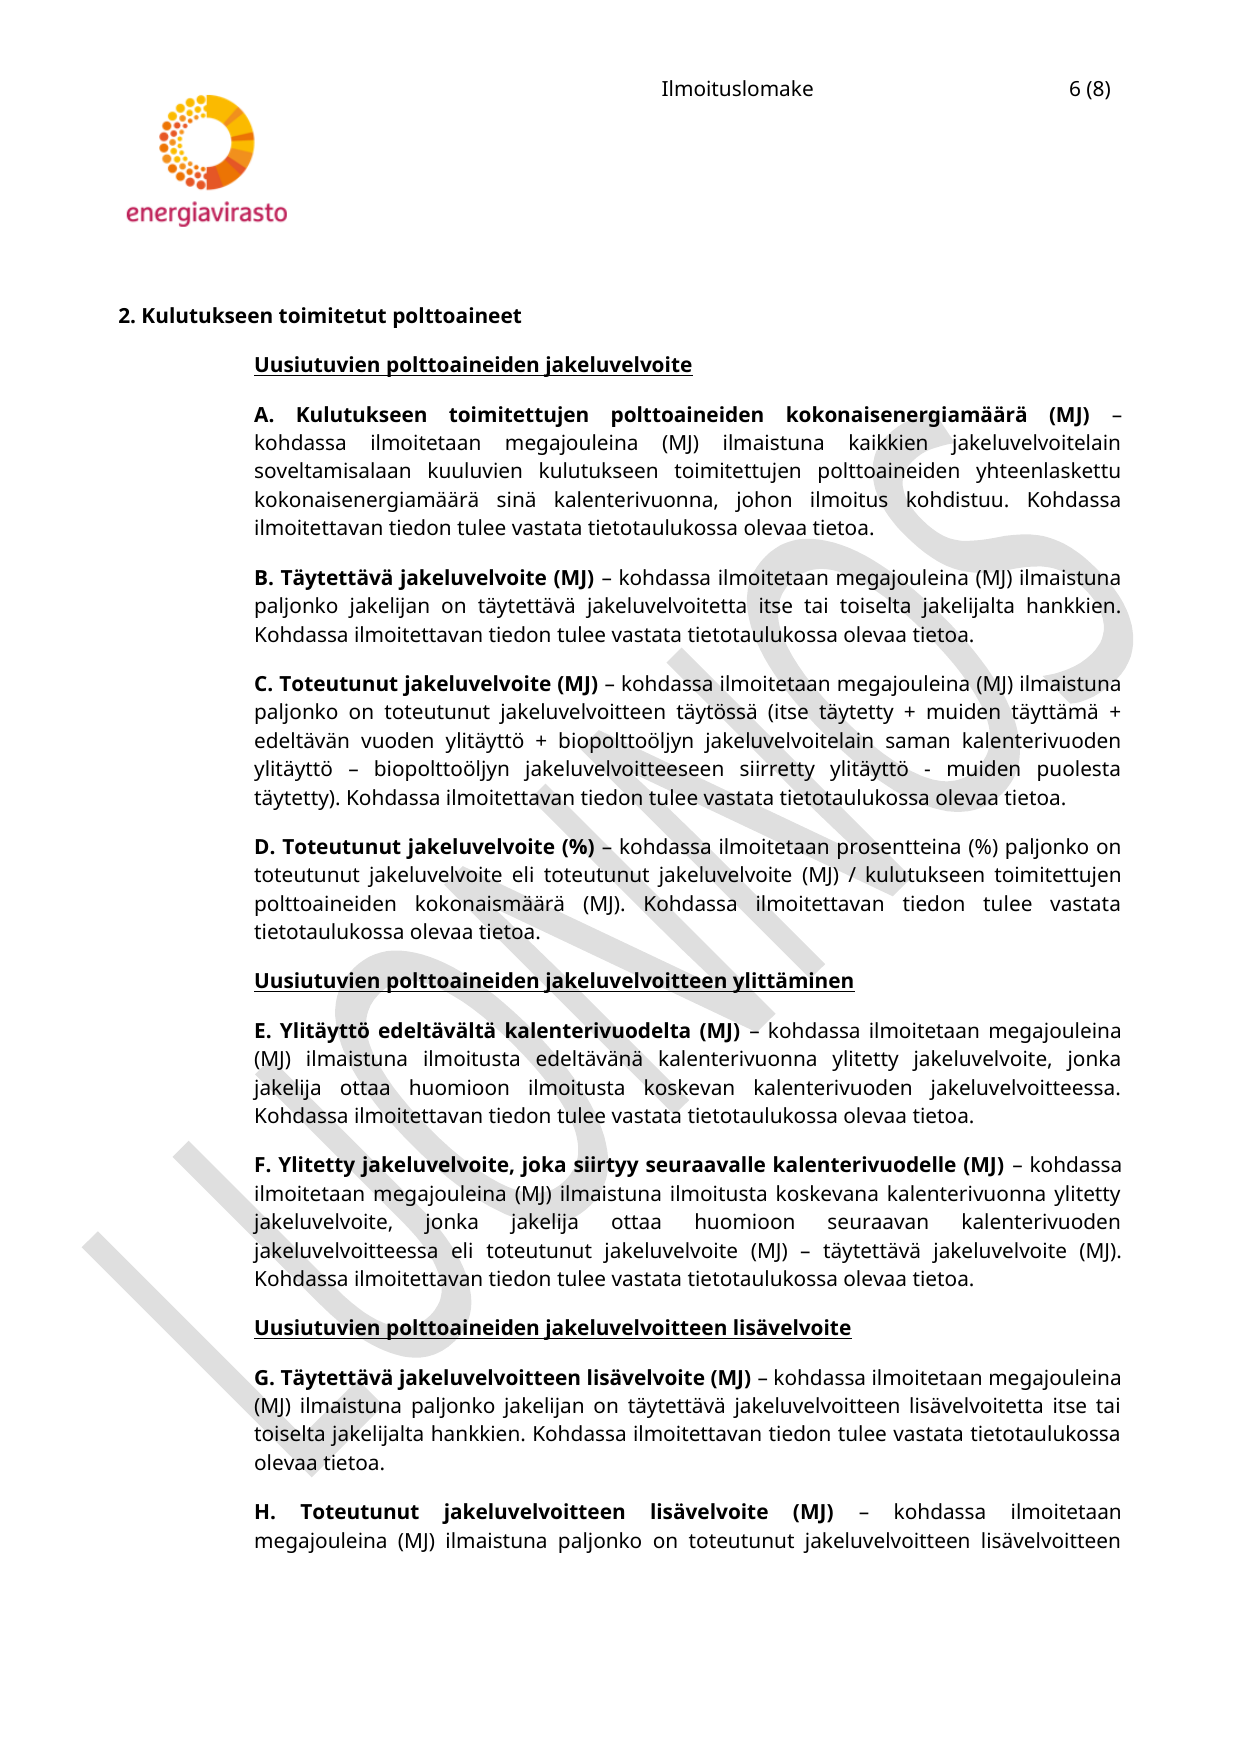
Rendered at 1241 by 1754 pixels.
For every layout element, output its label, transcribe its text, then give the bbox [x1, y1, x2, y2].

picture [118, 74, 298, 239]
text F. Ylitetty jakeluvelvoite, joka siirtyy seuraavalle kalenterivuodelle (MJ) – kohdassa ilmoitetaan megajouleina (MJ) ilmaistuna ilmoitusta koskevana kalenterivuonna ylitetty jakeluvelvoite, jonka jakelija ottaa huomioon seuraavan kalenterivuoden jakeluvelvoitteessa eli toteutunut jakeluvelvoite (MJ) – täytettävä jakeluvelvoite (MJ). Kohdassa ilmoitettavan tiedon tulee vastata tietotaulukossa olevaa tietoa. [254, 1150, 1122, 1293]
text 2. Kulutukseen toimitetut polttoaineet [118, 301, 1122, 330]
text G. Täytettävä jakeluvelvoitteen lisävelvoite (MJ) – kohdassa ilmoitetaan megajouleina (MJ) ilmaistuna paljonko jakelijan on täytettävä jakeluvelvoitteen lisävelvoitetta itse tai toiselta jakelijalta hankkien. Kohdassa ilmoitettavan tiedon tulee vastata tietotaulukossa olevaa tietoa. [254, 1363, 1122, 1476]
text C. Toteutunut jakeluvelvoite (MJ) – kohdassa ilmoitetaan megajouleina (MJ) ilmaistuna paljonko on toteutunut jakeluvelvoitteen täytössä (itse täytetty + muiden täyttämä + edeltävän vuoden ylitäyttö + biopolttoöljyn jakeluvelvoitelain saman kalenterivuoden ylitäyttö – biopolttoöljyn jakeluvelvoitteeseen siirretty ylitäyttö - muiden puolesta täytetty). Kohdassa ilmoitettavan tiedon tulee vastata tietotaulukossa olevaa tietoa. [254, 669, 1122, 811]
text A. Kulutukseen toimitettujen polttoaineiden kokonaisenergiamäärä (MJ) – kohdassa ilmoitetaan megajouleina (MJ) ilmaistuna kaikkien jakeluvelvoitelain soveltamisalaan kuuluvien kulutukseen toimitettujen polttoaineiden yhteenlaskettu kokonaisenergiamäärä sinä kalenterivuonna, johon ilmoitus kohdistuu. Kohdassa ilmoitettavan tiedon tulee vastata tietotaulukossa olevaa tietoa. [254, 400, 1122, 542]
text E. Ylitäyttö edeltävältä kalenterivuodelta (MJ) – kohdassa ilmoitetaan megajouleina (MJ) ilmaistuna ilmoitusta edeltävänä kalenterivuonna ylitetty jakeluvelvoite, jonka jakelija ottaa huomioon ilmoitusta koskevan kalenterivuoden jakeluvelvoitteessa. Kohdassa ilmoitettavan tiedon tulee vastata tietotaulukossa olevaa tietoa. [254, 1016, 1122, 1129]
text Uusiutuvien polttoaineiden jakeluvelvoitteen ylittäminen [254, 967, 1122, 995]
text D. Toteutunut jakeluvelvoite (%) – kohdassa ilmoitetaan prosentteina (%) paljonko on toteutunut jakeluvelvoite eli toteutunut jakeluvelvoite (MJ) / kulutukseen toimitettujen polttoaineiden kokonaismäärä (MJ). Kohdassa ilmoitettavan tiedon tulee vastata tietotaulukossa olevaa tietoa. [254, 832, 1122, 946]
text Uusiutuvien polttoaineiden jakeluvelvoite [254, 351, 1122, 379]
text Uusiutuvien polttoaineiden jakeluvelvoitteen lisävelvoite [254, 1313, 1122, 1342]
text B. Täytettävä jakeluvelvoite (MJ) – kohdassa ilmoitetaan megajouleina (MJ) ilmaistuna paljonko jakelijan on täytettävä jakeluvelvoitetta itse tai toiselta jakelijalta hankkien. Kohdassa ilmoitettavan tiedon tulee vastata tietotaulukossa olevaa tietoa. [254, 563, 1122, 648]
